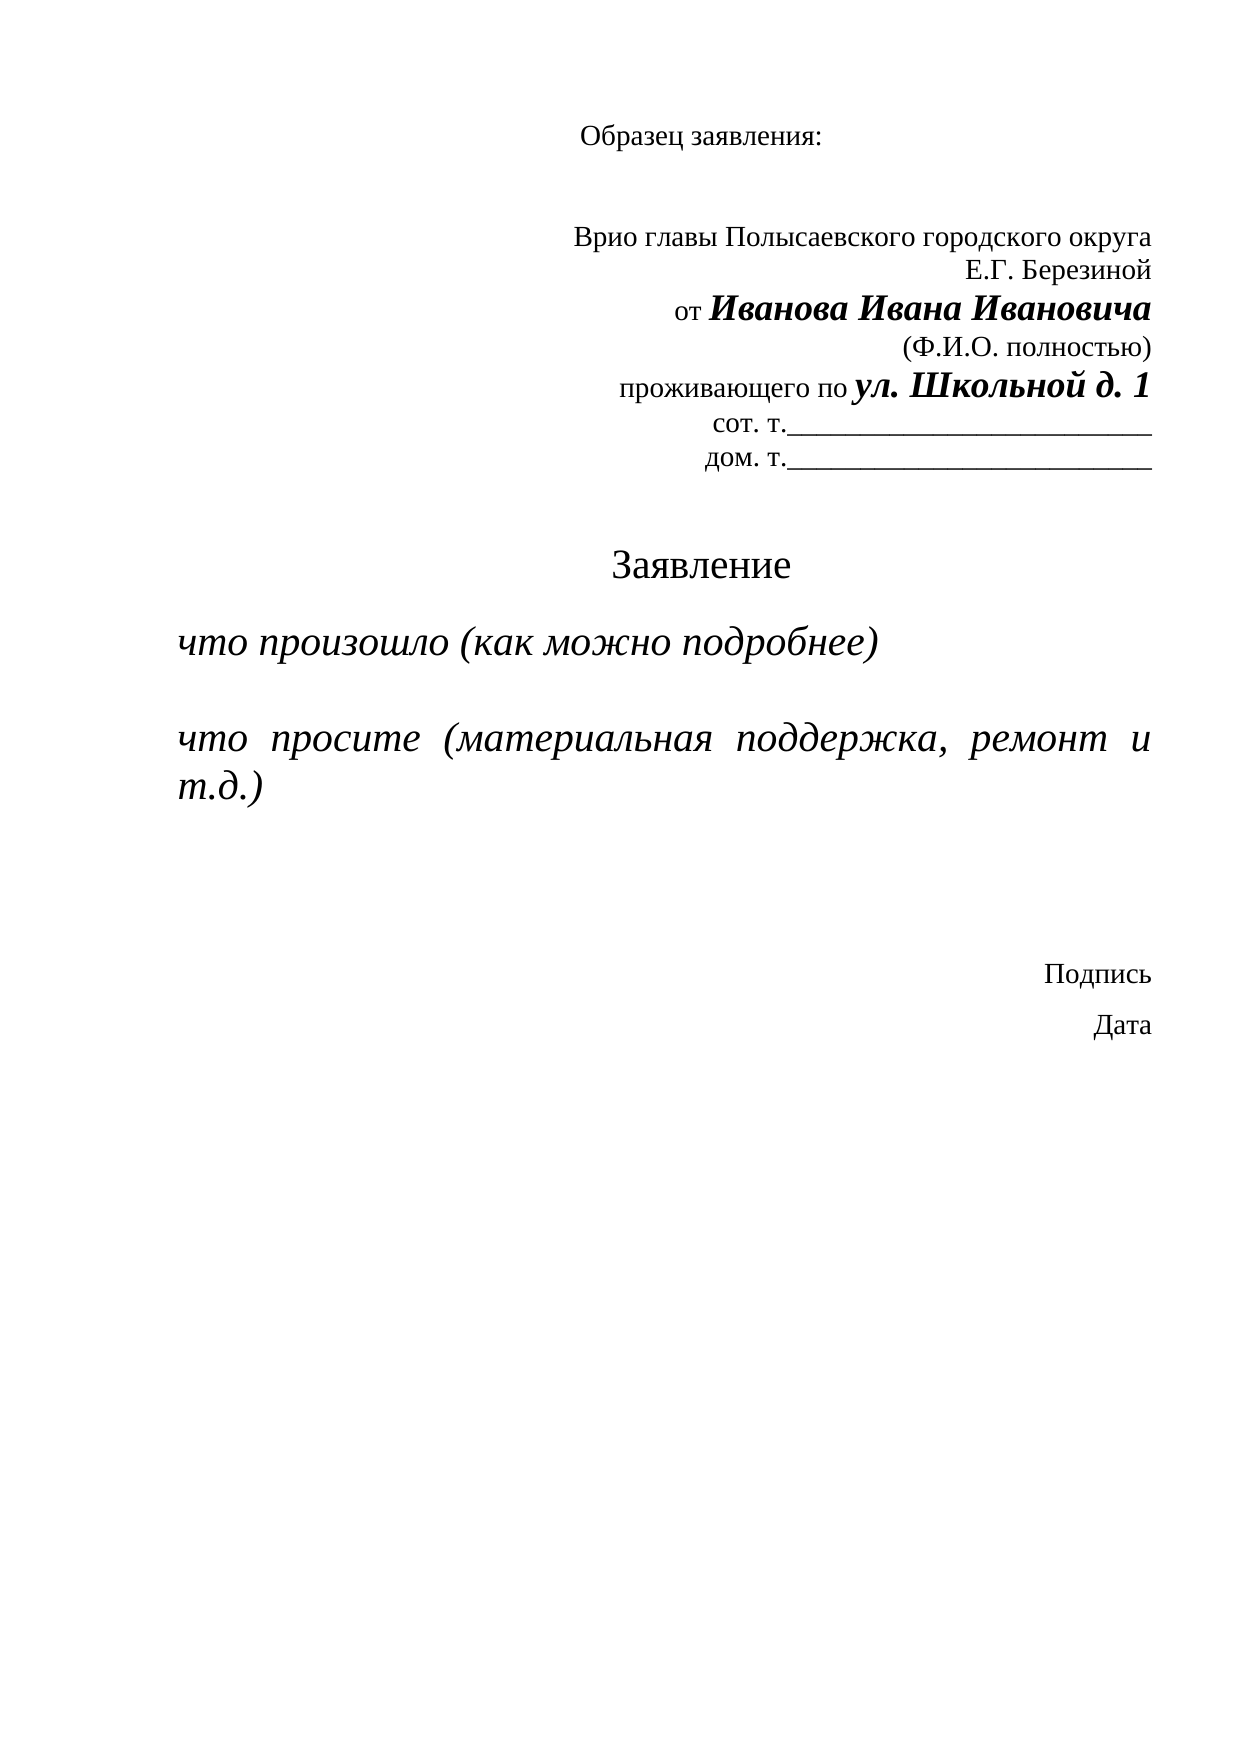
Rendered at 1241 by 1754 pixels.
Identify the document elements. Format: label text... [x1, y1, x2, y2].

text сот. т._________________________ [177, 406, 1152, 439]
text Заявление [177, 540, 1152, 588]
text дом. т._________________________ [177, 439, 1152, 473]
text от Иванова Ивана Ивановича [177, 286, 1152, 329]
text Врио главы Полысаевского городского округа [177, 219, 1152, 252]
text Е.Г. Березиной [177, 252, 1152, 286]
text проживающего по ул. Школьной д. 1 [177, 362, 1152, 406]
text что просите (материальная поддержка, ремонт и т.д.) [177, 712, 1152, 808]
text что произошло (как можно подробнее) [177, 616, 1152, 664]
text Подпись [177, 957, 1152, 990]
text (Ф.И.О. полностью) [177, 329, 1152, 362]
text Образец заявления: [177, 118, 1152, 152]
text Дата [177, 1007, 1152, 1041]
